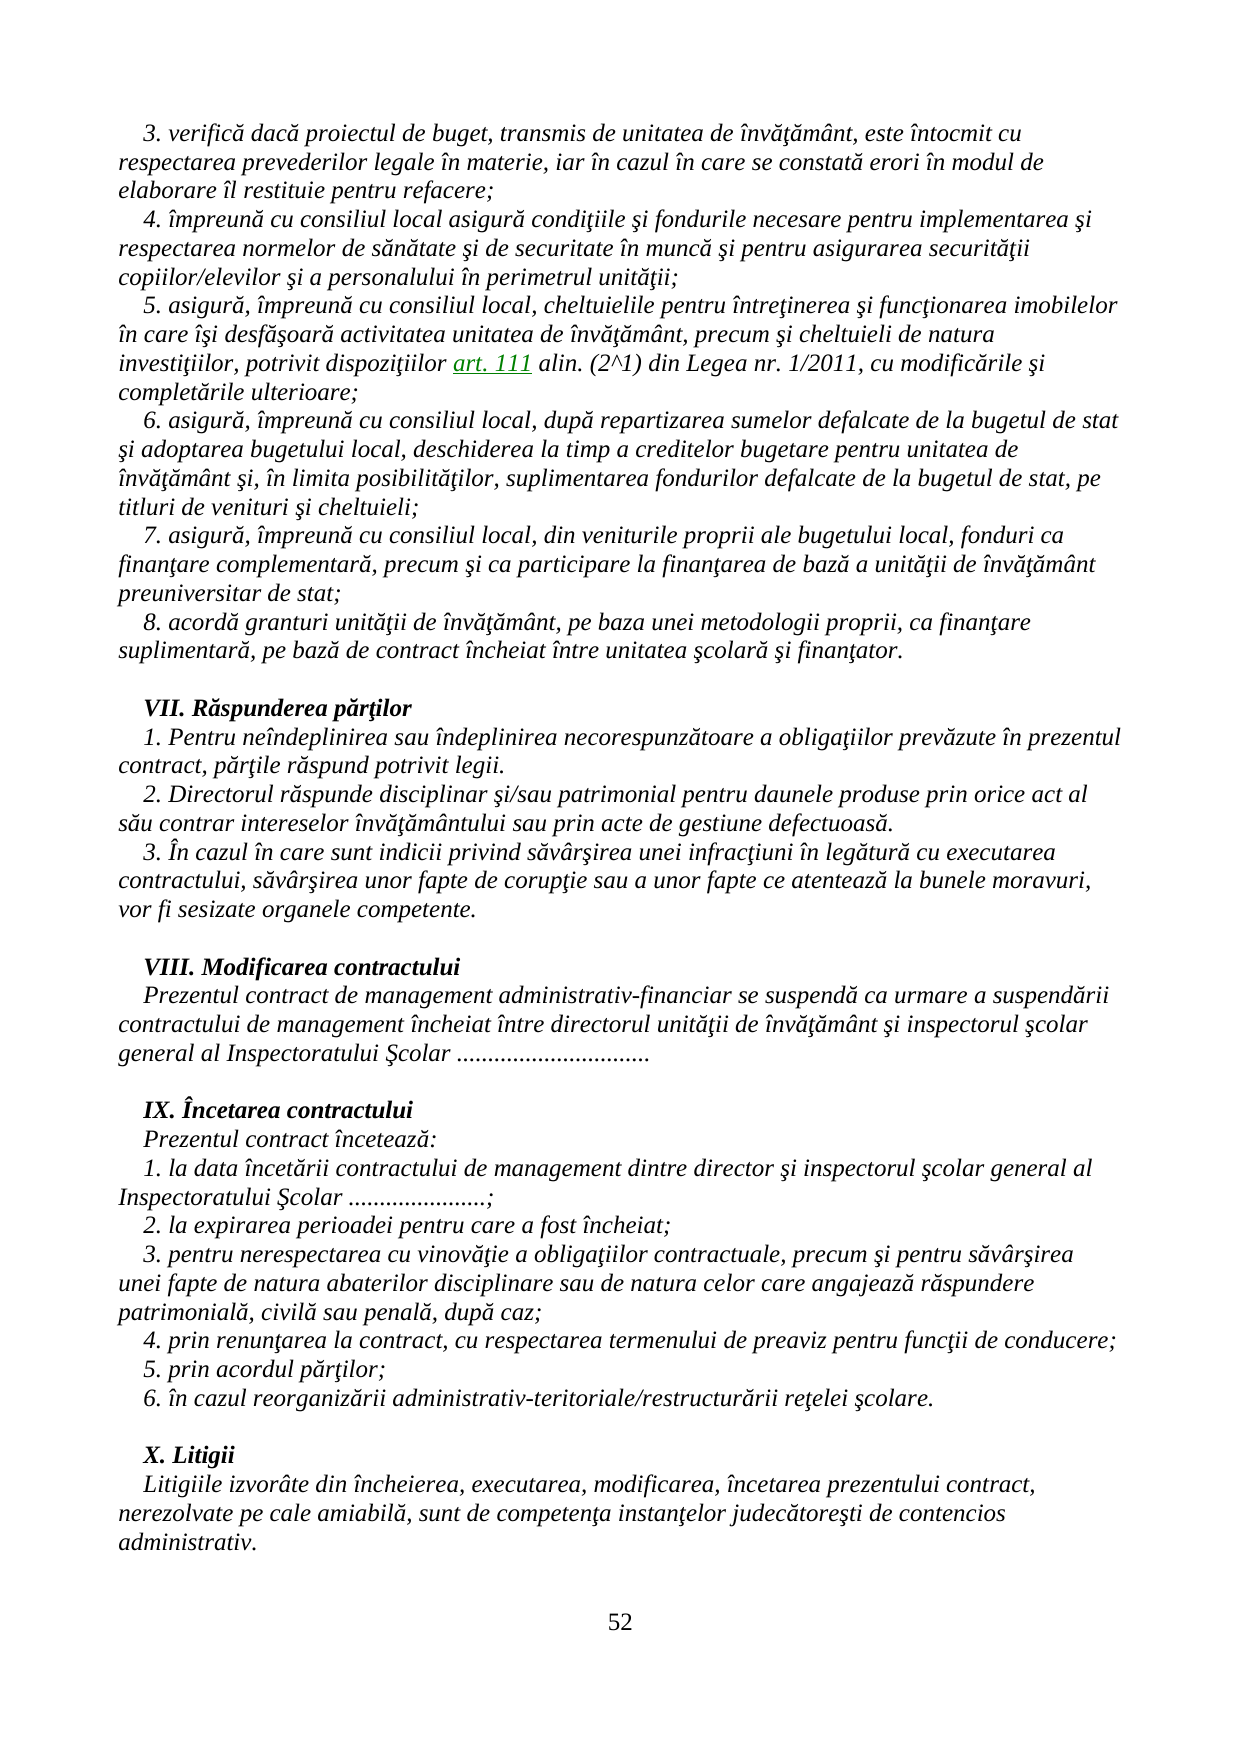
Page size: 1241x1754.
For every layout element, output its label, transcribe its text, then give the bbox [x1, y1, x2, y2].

text 4. împreună cu consiliul local asigură condiţiile şi fondurile necesare pentru implementarea şi respectarea normelor de sănătate şi de securitate în muncă şi pentru asigurarea securităţii copiilor/elevilor şi a personalului în perimetrul unităţii; [118, 204, 1122, 291]
text 6. în cazul reorganizării administrativ-teritoriale/restructurării reţelei şcolare. [118, 1383, 1122, 1412]
text 1. la data încetării contractului de management dintre director şi inspectorul şcolar general al Inspectoratului Şcolar ......................; [118, 1153, 1122, 1211]
text 2. Directorul răspunde disciplinar şi/sau patrimonial pentru daunele produse prin orice act al său contrar intereselor învăţământului sau prin acte de gestiune defectuoasă. [118, 779, 1122, 837]
text 5. asigură, împreună cu consiliul local, cheltuielile pentru întreţinerea şi funcţionarea imobilelor în care îşi desfăşoară activitatea unitatea de învăţământ, precum şi cheltuieli de natura investiţiilor, potrivit dispoziţiilor art. 111 alin. (2^1) din Legea nr. 1/2011, cu modificările şi completările ulterioare; [118, 291, 1122, 406]
text 4. prin renunţarea la contract, cu respectarea termenului de preaviz pentru funcţii de conducere; [118, 1326, 1122, 1354]
text X. Litigii [118, 1441, 1122, 1469]
text 6. asigură, împreună cu consiliul local, după repartizarea sumelor defalcate de la bugetul de stat şi adoptarea bugetului local, deschiderea la timp a creditelor bugetare pentru unitatea de învăţământ şi, în limita posibilităţilor, suplimentarea fondurilor defalcate de la bugetul de stat, pe titluri de venituri şi cheltuieli; [118, 406, 1122, 521]
text VII. Răspunderea părţilor [118, 693, 1122, 722]
text 3. pentru nerespectarea cu vinovăţie a obligaţiilor contractuale, precum şi pentru săvârşirea unei fapte de natura abaterilor disciplinare sau de natura celor care angajează răspundere patrimonială, civilă sau penală, după caz; [118, 1239, 1122, 1326]
text 1. Pentru neîndeplinirea sau îndeplinirea necorespunzătoare a obligaţiilor prevăzute în prezentul contract, părţile răspund potrivit legii. [118, 722, 1122, 779]
text 5. prin acordul părţilor; [118, 1354, 1122, 1383]
text VIII. Modificarea contractului [118, 952, 1122, 981]
text 7. asigură, împreună cu consiliul local, din veniturile proprii ale bugetului local, fonduri ca finanţare complementară, precum şi ca participare la finanţarea de bază a unităţii de învăţământ preuniversitar de stat; [118, 521, 1122, 607]
text 3. În cazul în care sunt indicii privind săvârşirea unei infracţiuni în legătură cu executarea contractului, săvârşirea unor fapte de corupţie sau a unor fapte ce atentează la bunele moravuri, vor fi sesizate organele competente. [118, 837, 1122, 923]
text Litigiile izvorâte din încheierea, executarea, modificarea, încetarea prezentului contract, nerezolvate pe cale amiabilă, sunt de competenţa instanţelor judecătoreşti de contencios administrativ. [118, 1469, 1122, 1556]
text 8. acordă granturi unităţii de învăţământ, pe baza unei metodologii proprii, ca finanţare suplimentară, pe bază de contract încheiat între unitatea şcolară şi finanţator. [118, 607, 1122, 664]
text 3. verifică dacă proiectul de buget, transmis de unitatea de învăţământ, este întocmit cu respectarea prevederilor legale în materie, iar în cazul în care se constată erori în modul de elaborare îl restituie pentru refacere; [118, 118, 1122, 204]
text IX. Încetarea contractului [118, 1096, 1122, 1124]
text Prezentul contract încetează: [118, 1124, 1122, 1153]
text Prezentul contract de management administrativ-financiar se suspendă ca urmare a suspendării contractului de management încheiat între directorul unităţii de învăţământ şi inspectorul şcolar general al Inspectoratului Şcolar ............................... [118, 981, 1122, 1067]
text 2. la expirarea perioadei pentru care a fost încheiat; [118, 1211, 1122, 1239]
